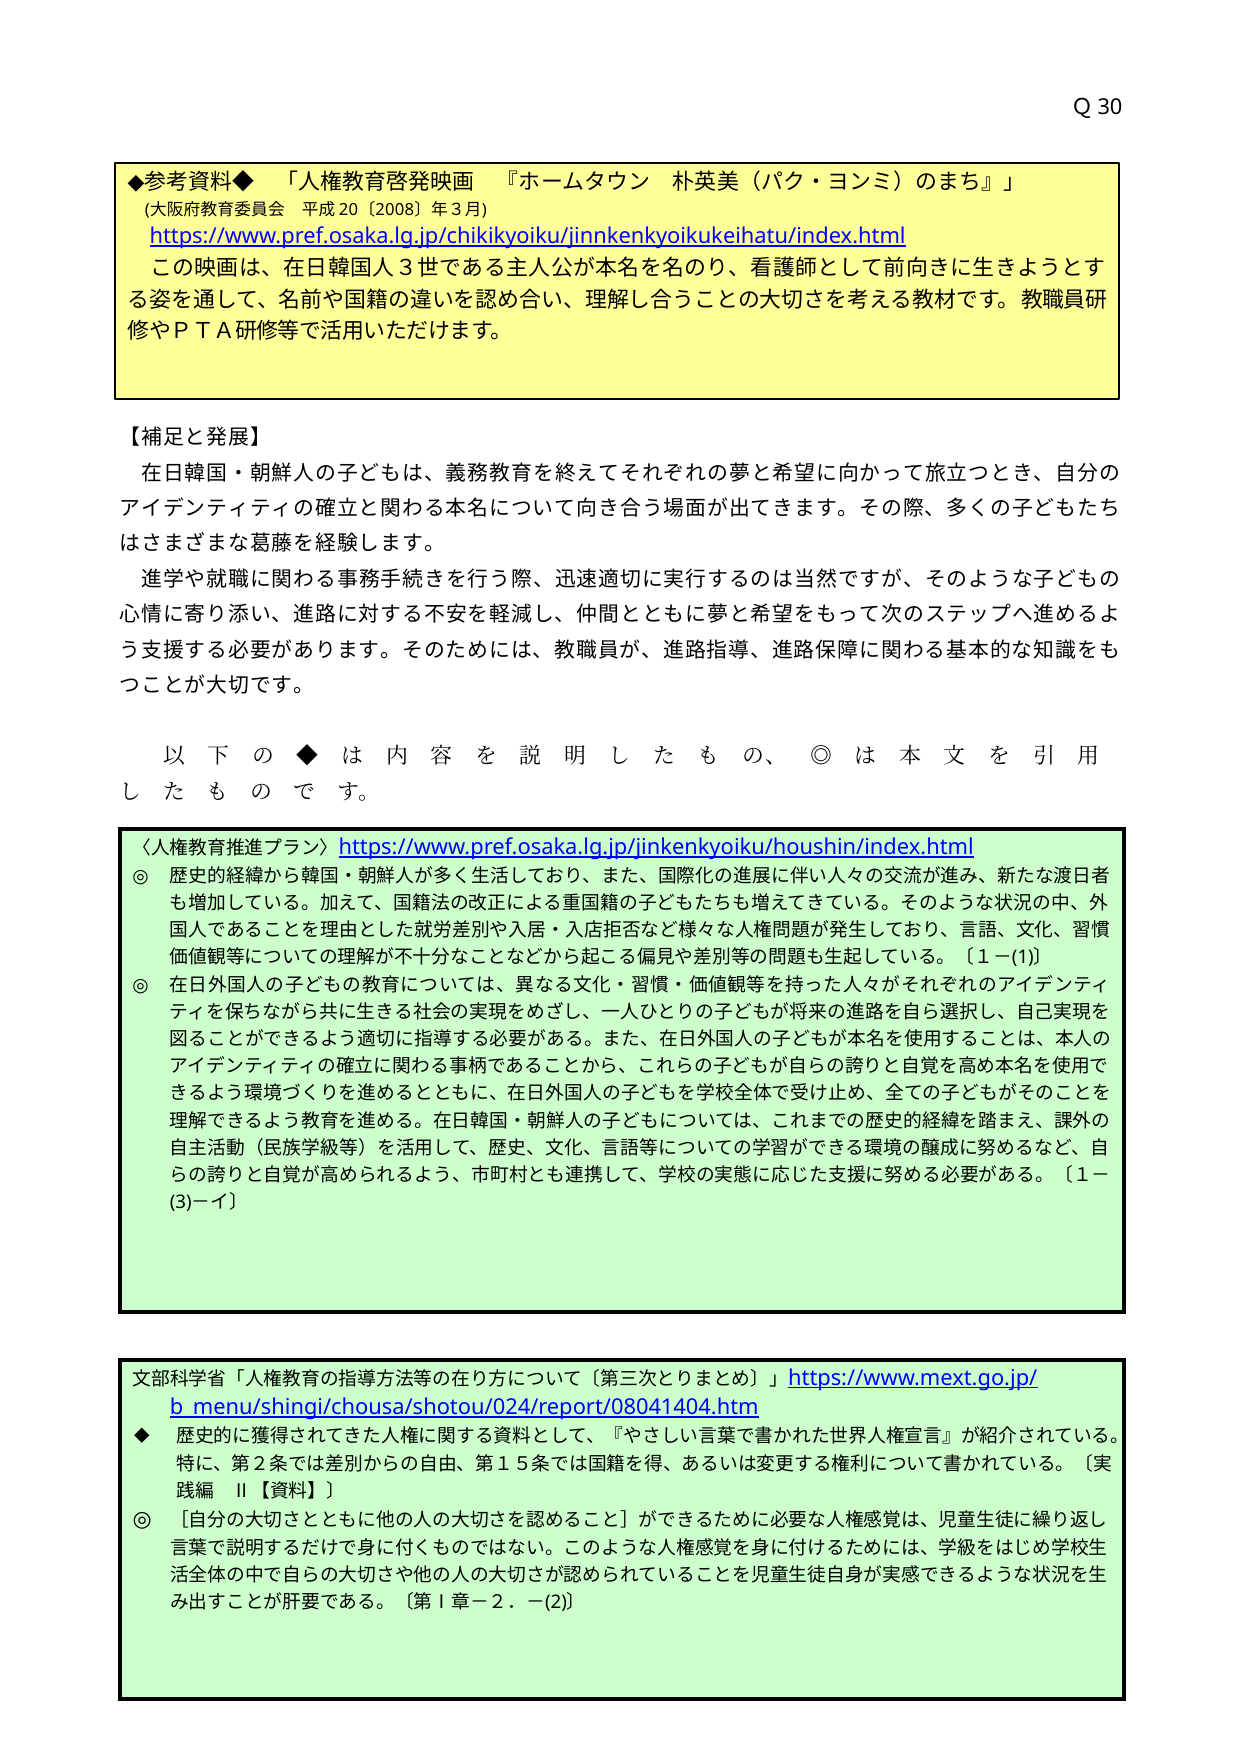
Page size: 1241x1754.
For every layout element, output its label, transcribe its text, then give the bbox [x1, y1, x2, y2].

text 在日韓国・朝鮮人の子どもは、義務教育を終えてそれぞれの夢と希望に向かって旅立つとき、自分のアイデンティティの確立と関わる本名について向き合う場面が出てきます。その際、多くの子どもたちはさまざまな葛藤を経験します。 [119, 453, 1121, 559]
text 【補足と発展】 [119, 418, 1121, 453]
text 進学や就職に関わる事務手続きを行う際、迅速適切に実行するのは当然ですが、そのような子どもの心情に寄り添い、進路に対する不安を軽減し、仲間とともに夢と希望をもって次のステップへ進めるよう支援する必要があります。そのためには、教職員が、進路指導、進路保障に関わる基本的な知識をもつことが大切です。 [119, 559, 1121, 701]
text 以下の◆は内容を説明したもの、◎は本文を引用したものです。 [119, 736, 1121, 807]
